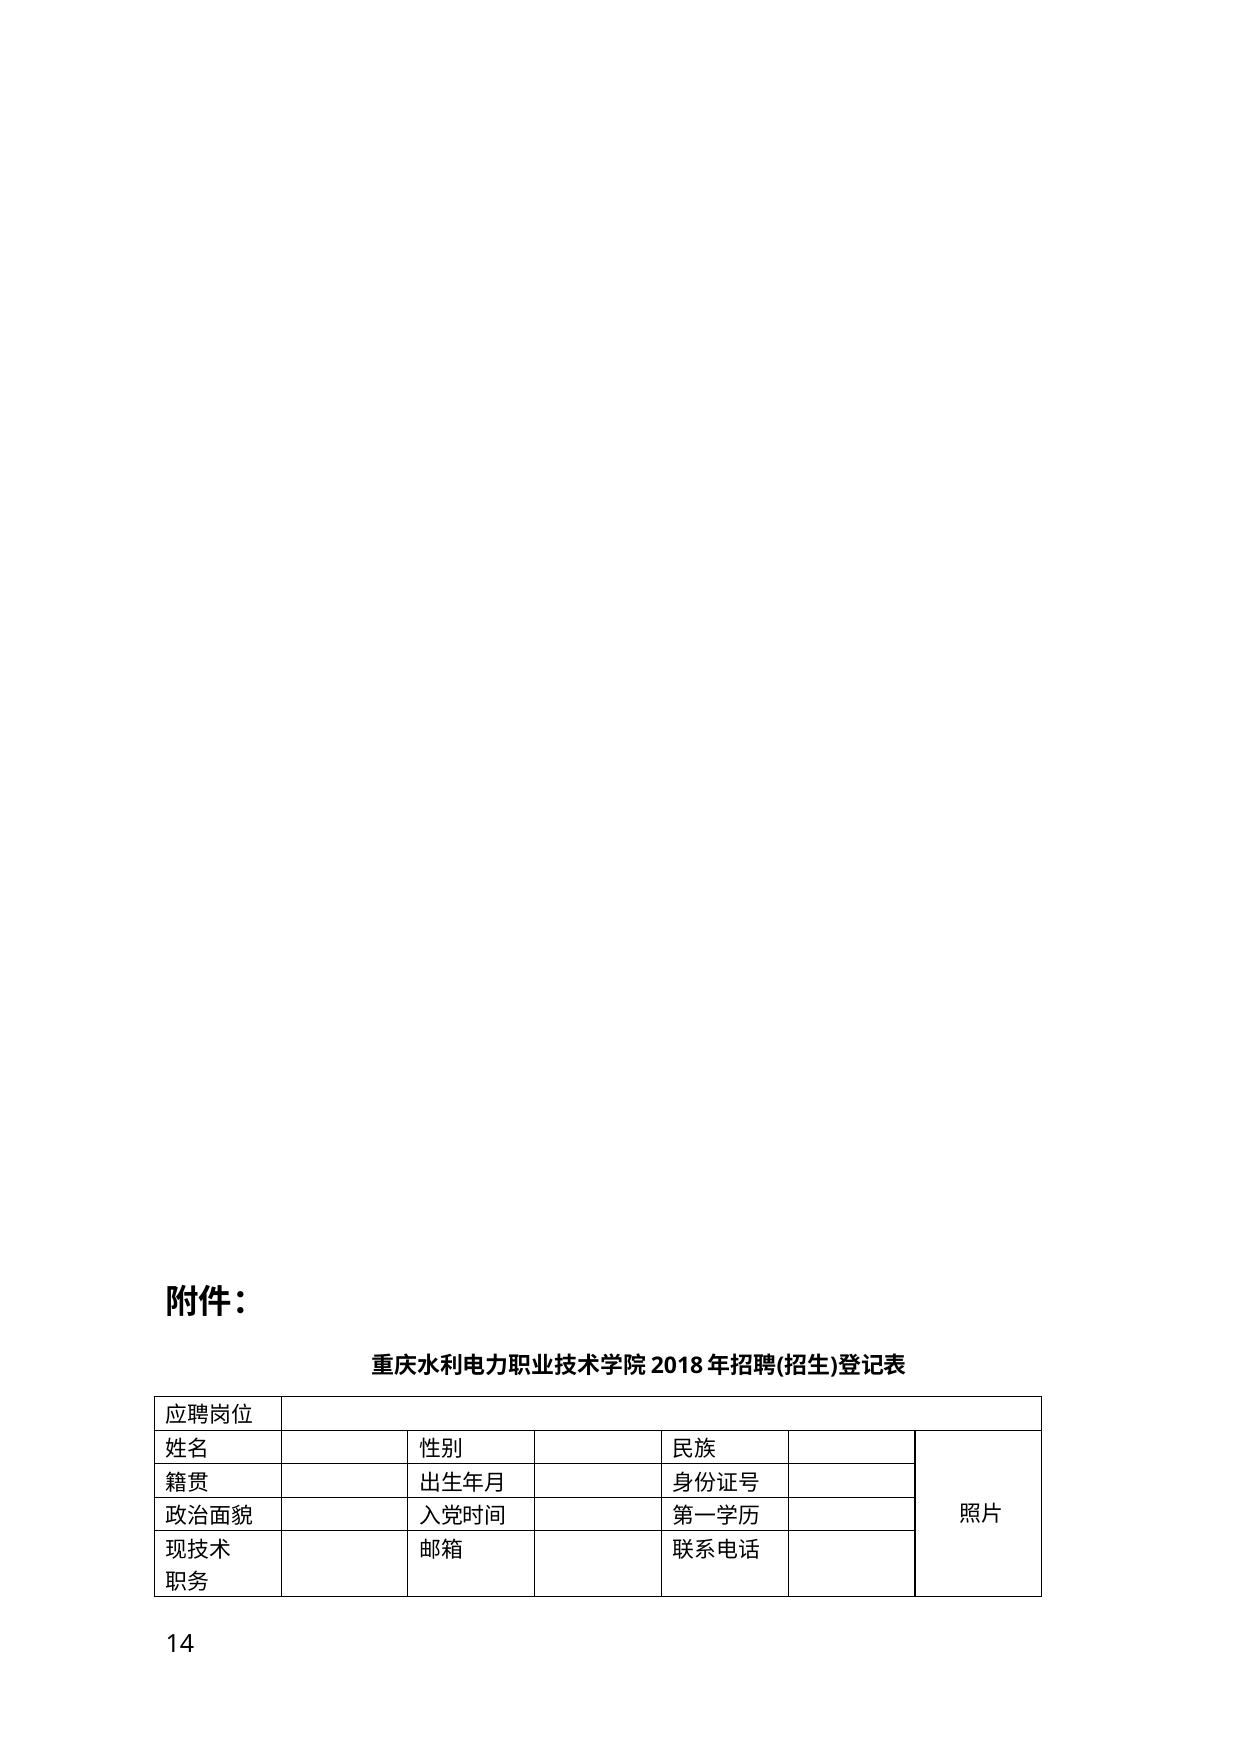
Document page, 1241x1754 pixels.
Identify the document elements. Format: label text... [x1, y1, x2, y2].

table_cell [282, 1498, 407, 1530]
table_cell [282, 1531, 407, 1596]
table_cell [535, 1531, 661, 1596]
table_cell [789, 1498, 914, 1530]
table_cell 性别 [408, 1431, 534, 1463]
table_cell [535, 1498, 661, 1530]
table_cell 身份证号 [662, 1464, 788, 1497]
table_cell [789, 1431, 914, 1463]
table_cell 出生年月 [408, 1464, 534, 1497]
table_header [282, 1397, 1041, 1429]
table_cell 姓名 [155, 1431, 281, 1463]
table_cell 照片 [916, 1431, 1041, 1596]
table_header 应聘岗位 [155, 1397, 281, 1429]
table_cell [282, 1464, 407, 1497]
table_cell 第一学历 [662, 1498, 788, 1530]
table_cell [535, 1464, 661, 1497]
table_cell 政治面貌 [155, 1498, 281, 1530]
table_cell [789, 1464, 914, 1497]
table_cell 联系电话 [662, 1531, 788, 1596]
text 重庆水利电力职业技术学院2018年招聘(招生)登记表 [165, 1331, 1087, 1396]
text 附件： [165, 1266, 1087, 1331]
table_cell [282, 1431, 407, 1463]
table_cell 民族 [662, 1431, 788, 1463]
table_cell [789, 1531, 914, 1596]
table_cell [535, 1431, 661, 1463]
table_cell 籍贯 [155, 1464, 281, 1497]
table_cell 邮箱 [408, 1531, 534, 1596]
table_cell 入党时间 [408, 1498, 534, 1530]
table_cell 现技术 职务 [155, 1531, 281, 1596]
